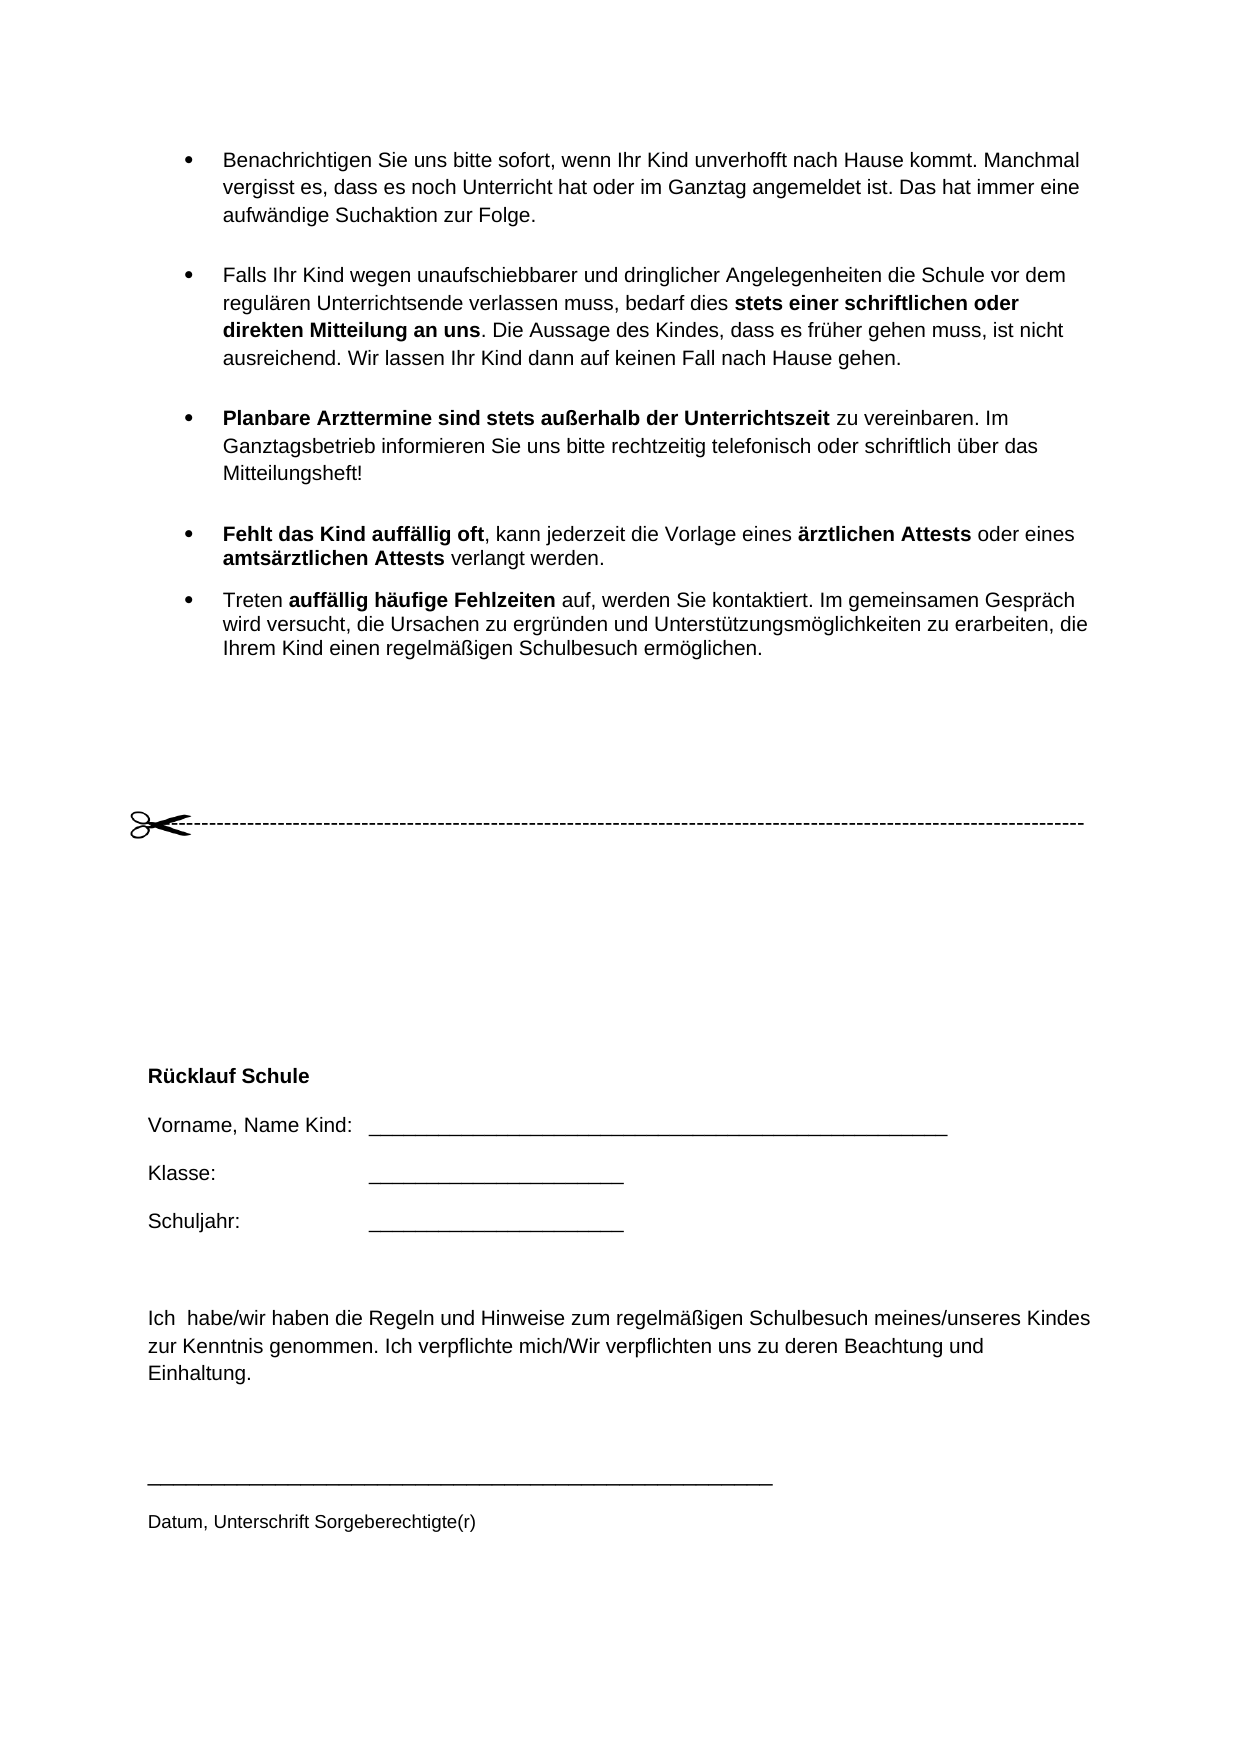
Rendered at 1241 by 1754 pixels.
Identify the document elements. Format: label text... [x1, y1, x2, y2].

text --------------------------------------------------------------------------------------------------------------------------- [193, 809, 1093, 835]
text Datum, Unterschrift Sorgeberechtigte(r) [148, 1511, 1093, 1533]
text Rücklauf Schule [148, 1064, 1093, 1088]
list Treten auffällig häufige Fehlzeiten auf, werden Sie kontaktiert. Im gemeinsamen Gespräch wird versucht, die Ursachen zu ergründen und Unterstützungsmöglichkeiten zu erarbeiten, die Ihrem Kind einen regelmäßigen Schulbesuch ermöglichen. [185, 588, 1093, 660]
picture [128, 791, 193, 856]
text Schuljahr: ______________________ [148, 1209, 1093, 1233]
text Klasse: ______________________ [148, 1161, 1093, 1185]
list Falls Ihr Kind wegen unaufschiebbarer und dringlicher Angelegenheiten die Schule vor dem regulären Unterrichtsende verlassen muss, bedarf dies stets einer schriftlichen oder direkten Mitteilung an uns. Die Aussage des Kindes, dass es früher gehen muss, ist nicht ausreichend. Wir lassen Ihr Kind dann auf keinen Fall nach Hause gehen. [185, 263, 1093, 402]
list Planbare Arzttermine sind stets außerhalb der Unterrichtszeit zu vereinbaren. Im Ganztagsbetrieb informieren Sie uns bitte rechtzeitig telefonisch oder schriftlich über das Mitteilungsheft! [185, 406, 1093, 517]
text Ich habe/wir haben die Regeln und Hinweise zum regelmäßigen Schulbesuch meines/unseres Kindes zur Kenntnis genommen. Ich verpflichte mich/Wir verpflichten uns zu deren Beachtung und Einhaltung. [148, 1306, 1093, 1385]
text Vorname, Name Kind: __________________________________________________ [148, 1113, 1093, 1137]
list Benachrichtigen Sie uns bitte sofort, wenn Ihr Kind unverhofft nach Hause kommt. Manchmal vergisst es, dass es noch Unterricht hat oder im Ganztag angemeldet ist. Das hat immer eine aufwändige Suchaktion zur Folge. [185, 148, 1093, 259]
list Fehlt das Kind auffällig oft, kann jederzeit die Vorlage eines ärztlichen Attests oder eines amtsärztlichen Attests verlangt werden. [185, 521, 1093, 569]
text _________________________________________________ [148, 1460, 1093, 1487]
